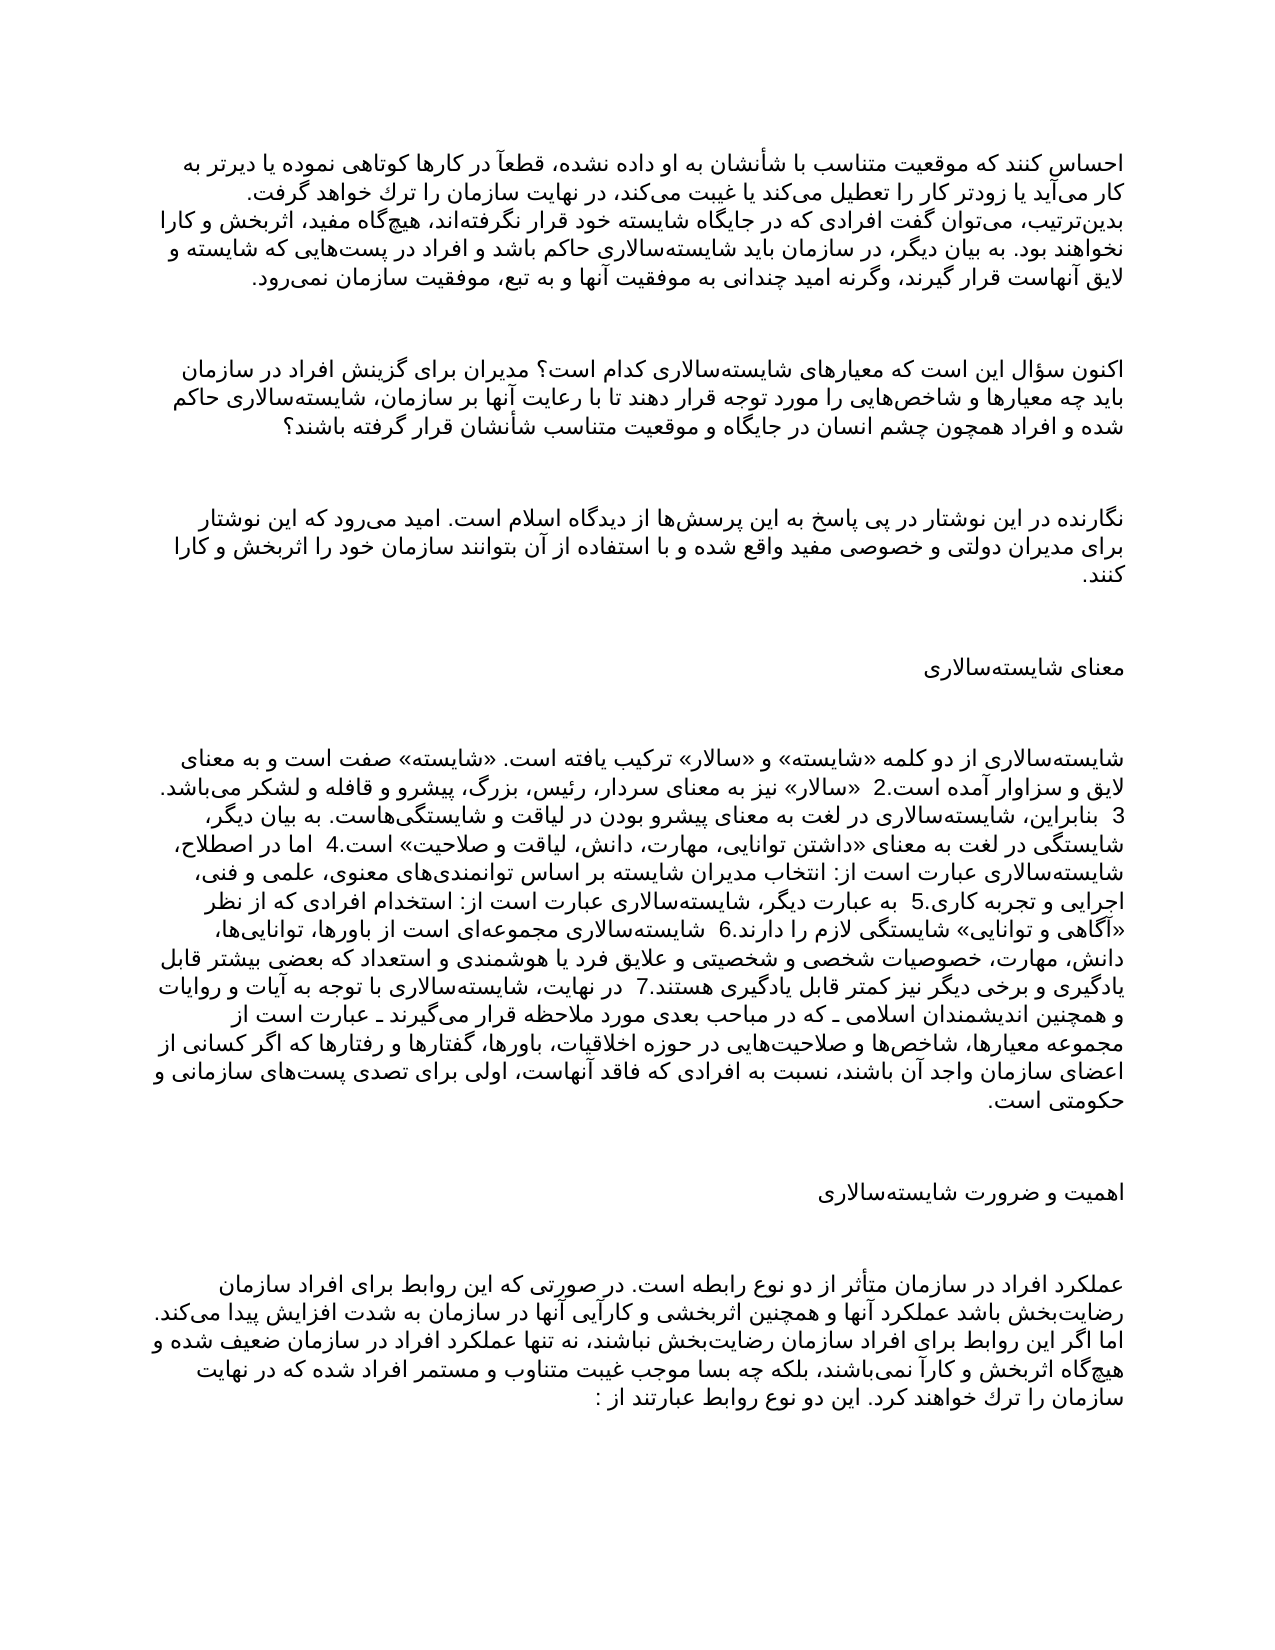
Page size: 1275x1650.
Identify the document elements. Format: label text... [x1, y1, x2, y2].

text اكنون سؤال اين است كه معيارهاى شايسته‌سالارى كدام است؟ مديران براى گزينش افراد در سازمان بايد چه معيارها و شاخص‌هايى را مورد توجه قرار دهند تا با رعايت آنها بر سازمان، شايسته‌سالارى حاكم شده و افراد همچون چشم انسان در جايگاه و موقعيت متناسب شأنشان قرار گرفته باشند؟ [150, 356, 1125, 439]
text معناى شايسته‌سالارى [150, 653, 1125, 680]
text عملكرد افراد در سازمان متأثر از دو نوع رابطه است. در صورتى كه اين روابط براى افراد سازمان رضايت‌بخش باشد عملكرد آنها و همچنين اثربخشى و كارآيى آنها در سازمان به شدت افزايش پيدا مى‌كند. اما اگر اين روابط براى افراد سازمان رضايت‌بخش نباشند، نه تنها عملكرد افراد در سازمان ضعيف شده و هيچ‌گاه اثربخش و كارآ نمى‌باشند، بلكه چه بسا موجب غيبت متناوب و مستمر افراد شده كه در نهايت سازمان را ترك خواهند كرد. اين دو نوع روابط عبارتند از : [150, 1271, 1125, 1411]
text نگارنده در اين نوشتار در پى پاسخ به اين پرسش‌ها از ديدگاه اسلام است. اميد مى‌رود كه اين نوشتار براى مديران دولتى و خصوصى مفيد واقع شده و با استفاده از آن بتوانند سازمان خود را اثربخش و كارا كنند. [150, 504, 1125, 588]
text شايسته‌سالارى از دو كلمه «شايسته» و «سالار» تركيب يافته است. «شايسته» صفت است و به معناى لايق و سزاوار آمده است.2 «سالار» نيز به معناى سردار، رئيس، بزرگ، پيشرو و قافله و لشكر مى‌باشد.3 بنابراين، شايسته‌سالارى در لغت به معناى پيشرو بودن در لياقت و شايستگى‌هاست. به بيان ديگر، شايستگى در لغت به معناى «داشتن توانايى، مهارت، دانش، لياقت و صلاحيت» است.4 اما در اصطلاح، شايسته‌سالارى عبارت است از: انتخاب مديران شايسته بر اساس توانمندى‌هاى معنوى، علمى و فنى، اجرايى و تجربه كارى.5 به عبارت ديگر، شايسته‌سالارى عبارت است از: استخدام افرادى كه از نظر «آگاهى و توانايى» شايستگى لازم را دارند.6 شايسته‌سالارى مجموعه‌اى است از باورها، توانايى‌ها، دانش، مهارت، خصوصيات شخصى و شخصيتى و علايق فرد يا هوشمندى و استعداد كه بعضى بيشتر قابل يادگيرى و برخى ديگر نيز كمتر قابل يادگيرى هستند.7 در نهايت، شايسته‌سالارى با توجه به آيات و روايات و همچنين انديشمندان اسلامى ـ كه در مباحب بعدى مورد ملاحظه قرار مى‌گيرند ـ عبارت است از مجموعه معيارها، شاخص‌ها و صلاحيت‌هايى در حوزه اخلاقيات، باورها، گفتارها و رفتارها كه اگر كسانى از اعضاى سازمان واجد آن باشند، نسبت به افرادى كه فاقد آنهاست، اولى براى تصدى پست‌هاى سازمانى و حكومتى است. [150, 745, 1125, 1113]
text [150, 150, 1125, 290]
text اهميت و ضرورت شايسته‌سالارى [150, 1179, 1125, 1205]
